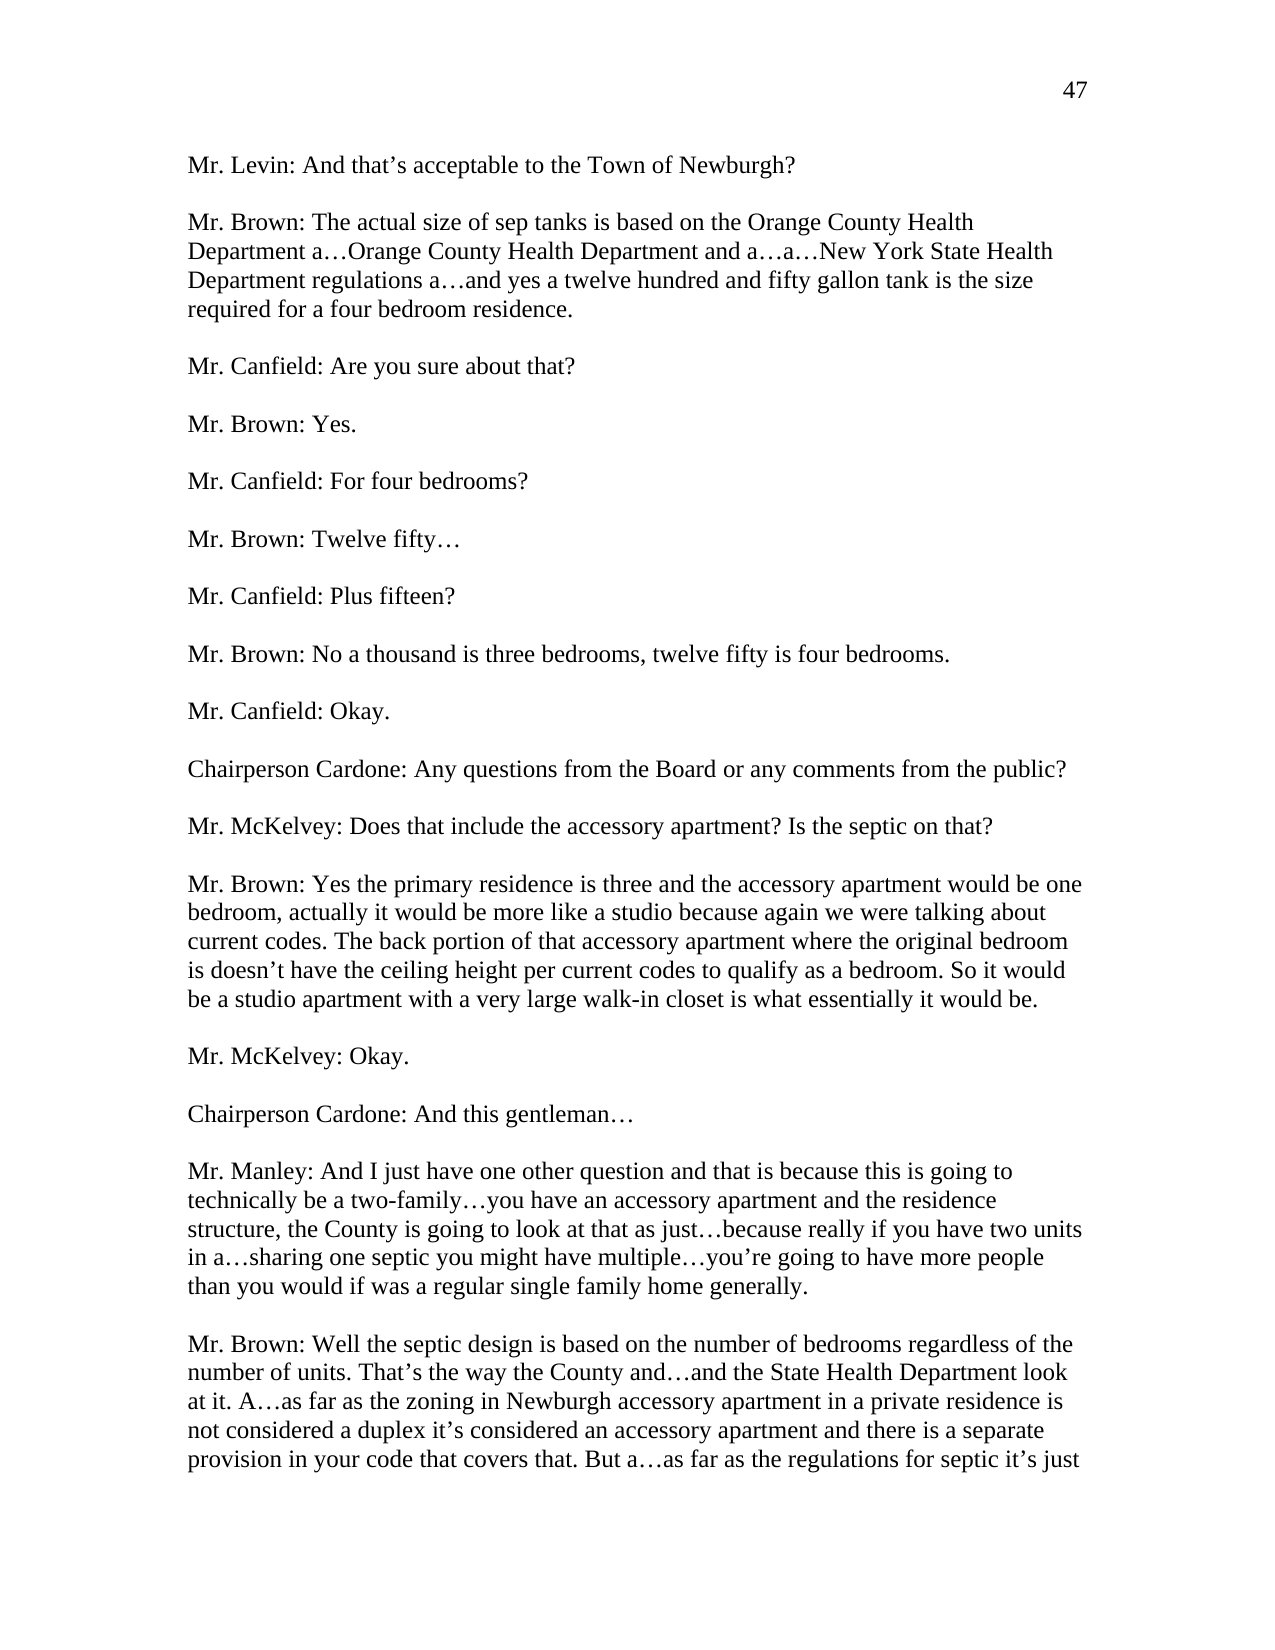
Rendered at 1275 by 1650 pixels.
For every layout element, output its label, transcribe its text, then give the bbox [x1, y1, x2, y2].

text Mr. Canfield: Okay. [187, 696, 1087, 725]
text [187, 1329, 1087, 1472]
text Chairperson Cardone: And this gentleman… [187, 1099, 1087, 1127]
text Mr. Levin: And that’s acceptable to the Town of Newburgh? [187, 150, 1087, 179]
text Mr. Canfield: For four bedrooms? [187, 466, 1087, 495]
text Mr. Brown: Yes the primary residence is three and the accessory apartment would be one bedroom, actually it would be more like a studio because again we were talking about current codes. The back portion of that accessory apartment where the original bedroom is doesn’t have the ceiling height per current codes to qualify as a bedroom. So it would be a studio apartment with a very large walk-in closet is what essentially it would be. [187, 869, 1087, 1012]
text Mr. Canfield: Are you sure about that? [187, 351, 1087, 380]
text Mr. Brown: Twelve fifty… [187, 524, 1087, 552]
text Mr. McKelvey: Okay. [187, 1041, 1087, 1070]
text Chairperson Cardone: Any questions from the Board or any comments from the public? [187, 754, 1087, 782]
text Mr. Manley: And I just have one other question and that is because this is going to technically be a two-family…you have an accessory apartment and the residence structure, the County is going to look at that as just…because really if you have two units in a…sharing one septic you might have multiple…you’re going to have more people than you would if was a regular single family home generally. [187, 1156, 1087, 1300]
text Mr. Brown: No a thousand is three bedrooms, twelve fifty is four bedrooms. [187, 639, 1087, 667]
text Mr. McKelvey: Does that include the accessory apartment? Is the septic on that? [187, 811, 1087, 840]
text Mr. Canfield: Plus fifteen? [187, 581, 1087, 610]
text Mr. Brown: Yes. [187, 409, 1087, 437]
text Mr. Brown: The actual size of sep tanks is based on the Orange County Health Department a…Orange County Health Department and a…a…New York State Health Department regulations a…and yes a twelve hundred and fifty gallon tank is the size required for a four bedroom residence. [187, 207, 1087, 322]
